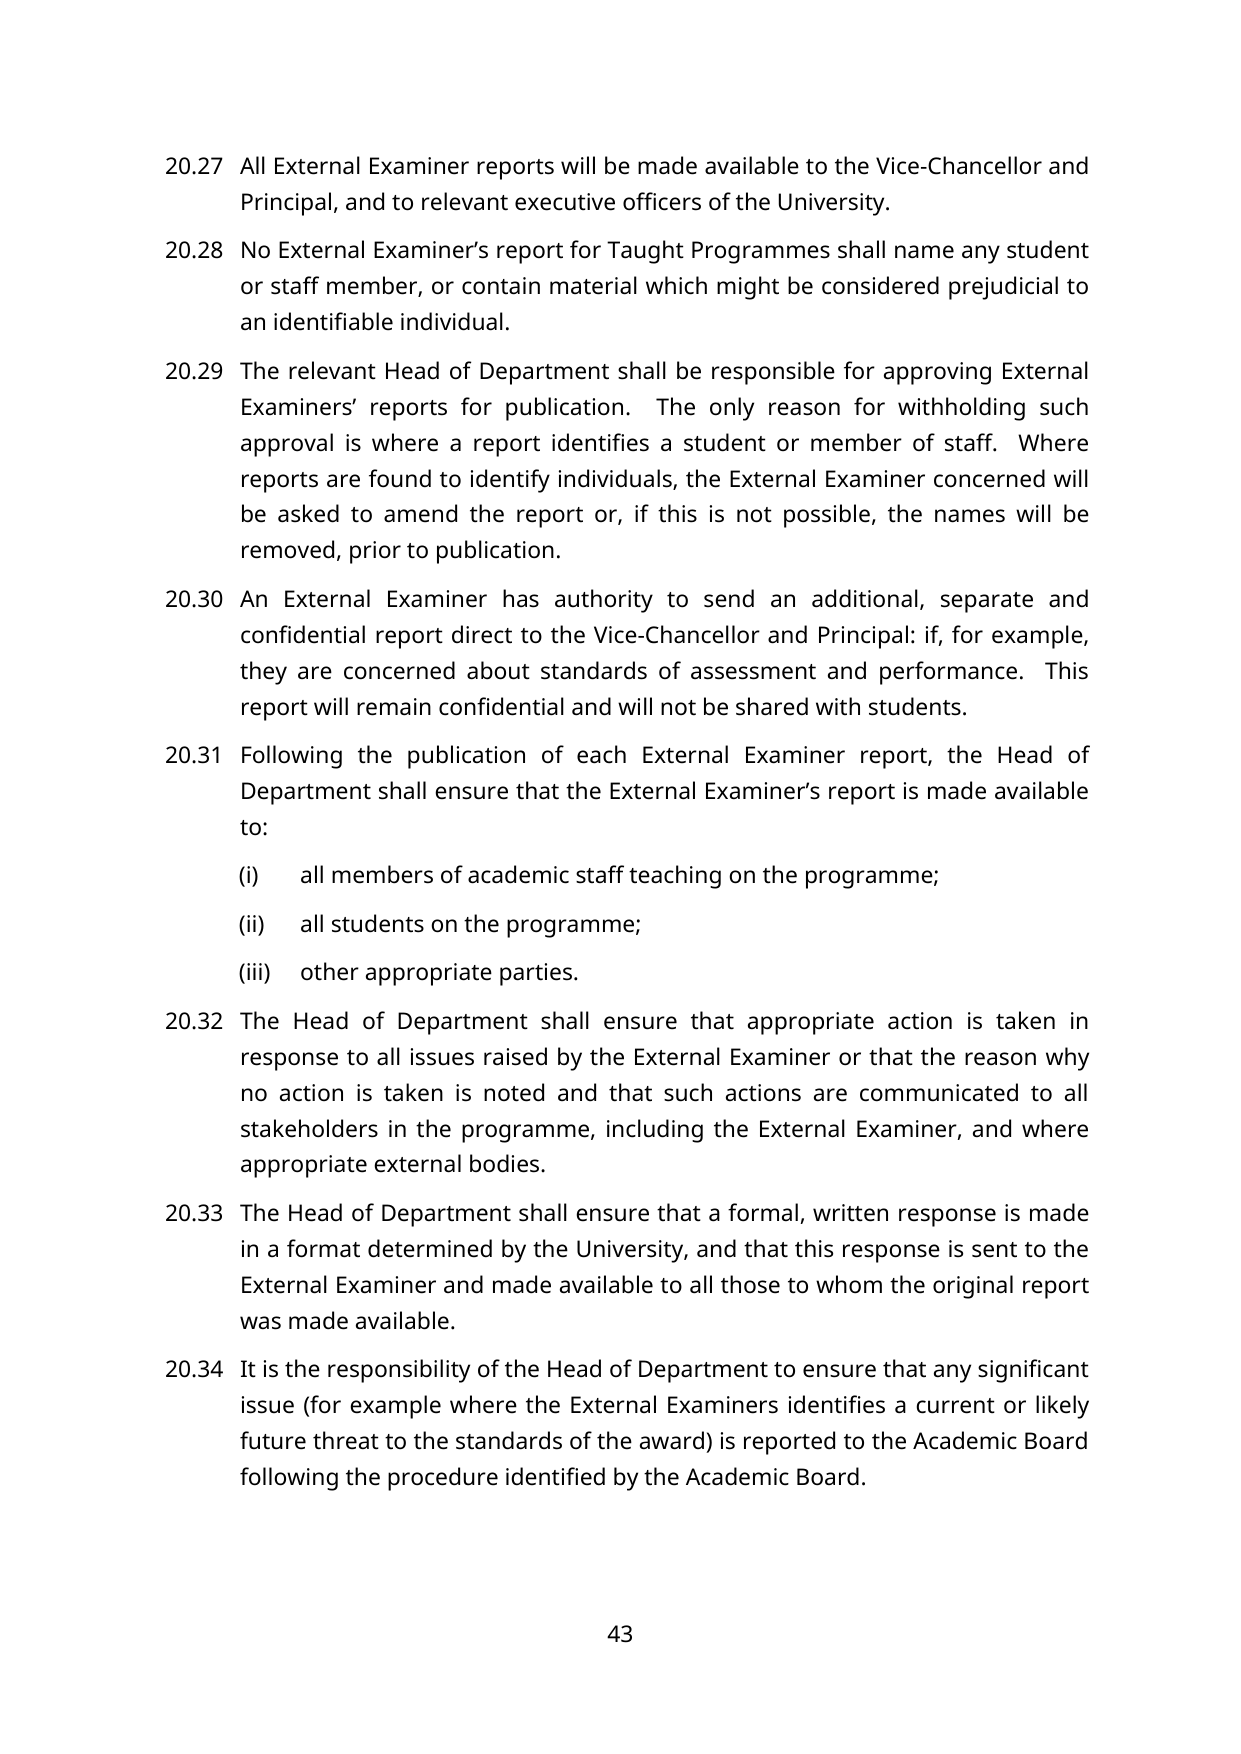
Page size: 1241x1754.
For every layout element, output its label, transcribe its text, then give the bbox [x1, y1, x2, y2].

list other appropriate parties. [239, 956, 1090, 987]
list All External Examiner reports will be made available to the Vice-Chancellor and Principal, and to relevant executive officers of the University. [165, 150, 1090, 217]
list An External Examiner has authority to send an additional, separate and confidential report direct to the Vice-Chancellor and Principal: if, for example, they are concerned about standards of assessment and performance. This report will remain confidential and will not be shared with students. [165, 583, 1090, 722]
list It is the responsibility of the Head of Department to ensure that any significant issue (for example where the External Examiners identifies a current or likely future threat to the standards of the award) is reported to the Academic Board following the procedure identified by the Academic Board. [165, 1353, 1090, 1492]
list The relevant Head of Department shall be responsible for approving External Examiners’ reports for publication. The only reason for withholding such approval is where a report identifies a student or member of staff. Where reports are found to identify individuals, the External Examiner concerned will be asked to amend the report or, if this is not possible, the names will be removed, prior to publication. [165, 355, 1090, 566]
list The Head of Department shall ensure that appropriate action is taken in response to all issues raised by the External Examiner or that the reason why no action is taken is noted and that such actions are communicated to all stakeholders in the programme, including the External Examiner, and where appropriate external bodies. [165, 1005, 1090, 1180]
list The Head of Department shall ensure that a formal, written response is made in a format determined by the University, and that this response is sent to the External Examiner and made available to all those to whom the original report was made available. [165, 1197, 1090, 1336]
list Following the publication of each External Examiner report, the Head of Department shall ensure that the External Examiner’s report is made available to: [165, 739, 1090, 842]
list all members of academic staff teaching on the programme; [239, 859, 1090, 891]
list No External Examiner’s report for Taught Programmes shall name any student or staff member, or contain material which might be considered prejudicial to an identifiable individual. [165, 234, 1090, 337]
list all students on the programme; [239, 908, 1090, 939]
